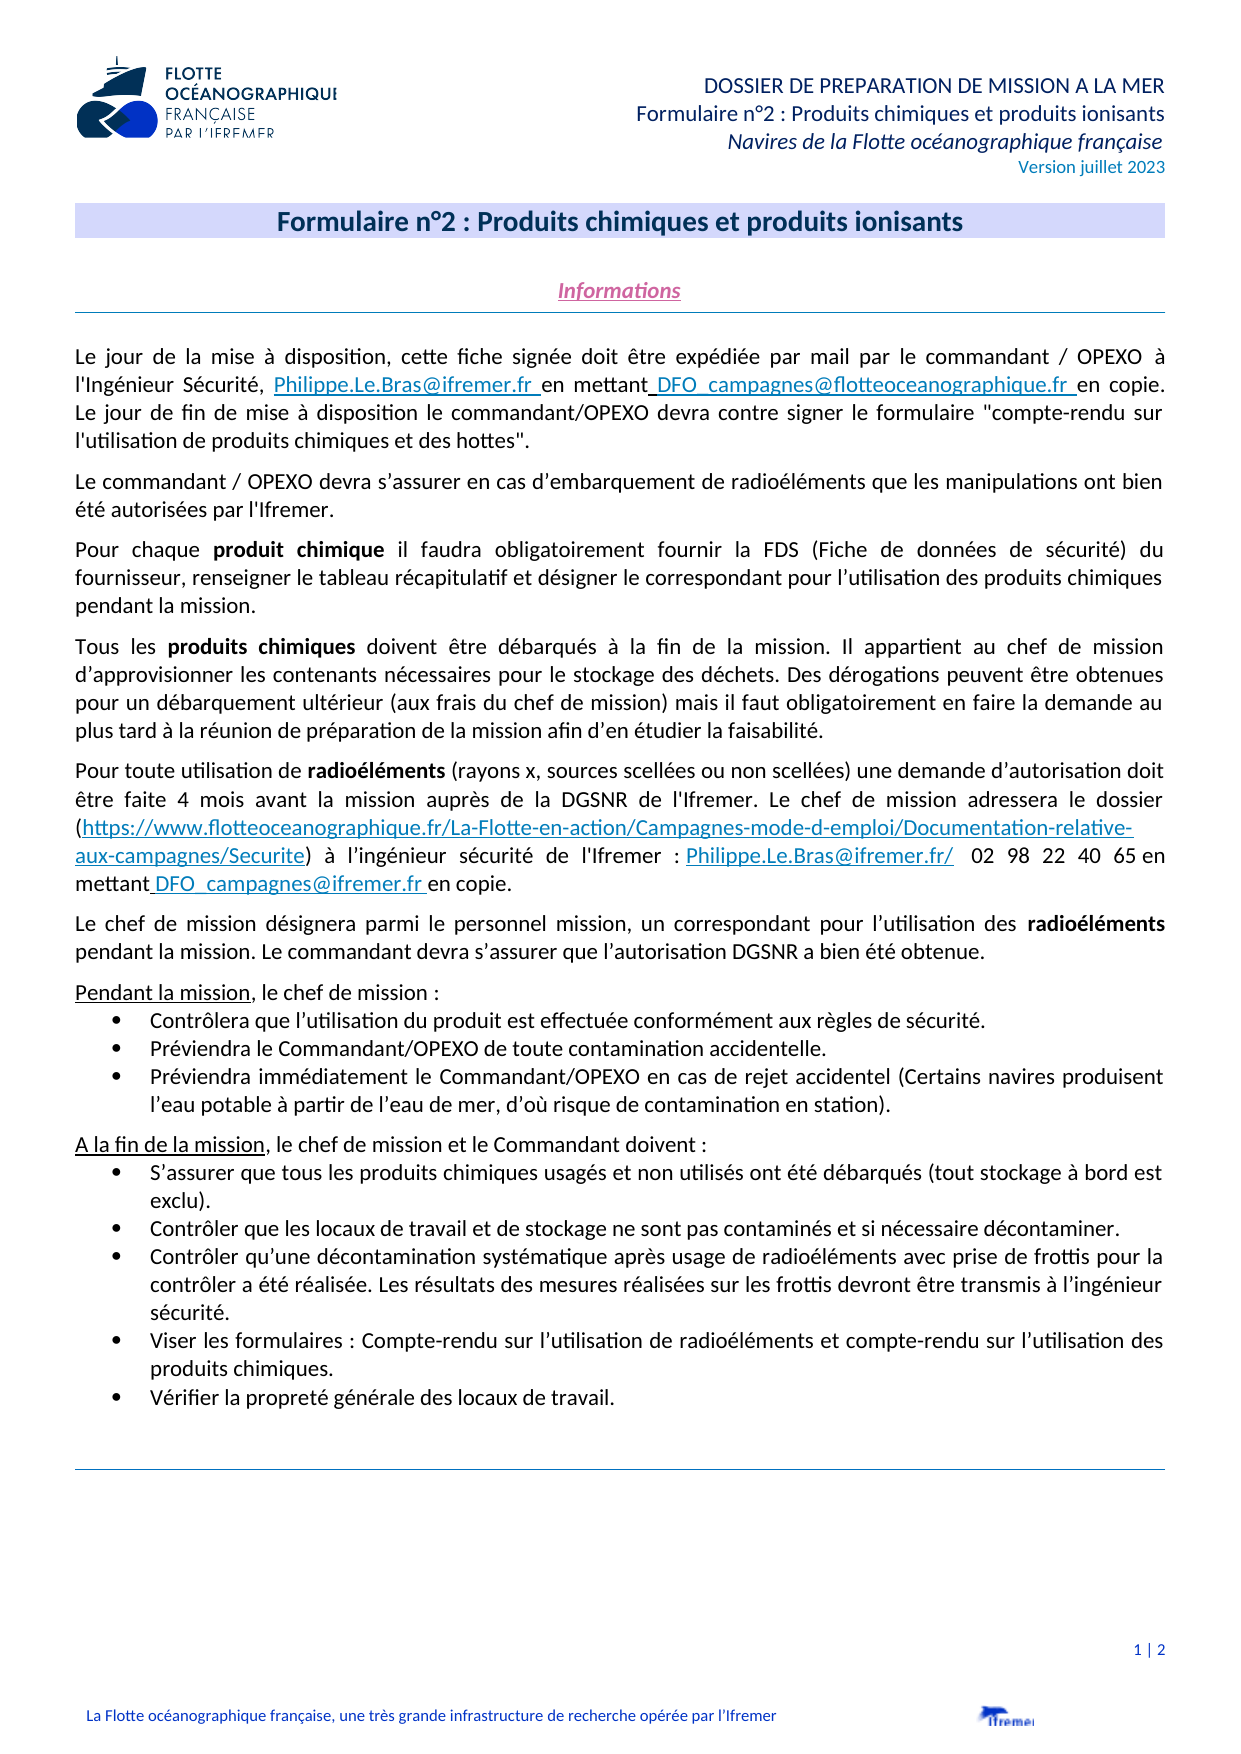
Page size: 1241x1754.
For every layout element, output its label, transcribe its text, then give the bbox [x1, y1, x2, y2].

list Viser les formulaires : Compte-rendu sur l’utilisation de radioéléments et compte-rendu sur l’utilisation des produits chimiques. [112, 1327, 1165, 1383]
text Pour toute utilisation de radioéléments (rayons x, sources scellées ou non scellées) une demande d’autorisation doit être faite 4 mois avant la mission auprès de la DGSNR de l'Ifremer. Le chef de mission adressera le dossier (https://www.flotteoceanographique.fr/La-Flotte-en-action/Campagnes-mode-d-emploi/Documentation-relative-aux-campagnes/Securite) à l’ingénieur sécurité de l'Ifremer : Philippe.Le.Bras@ifremer.fr/ 02 98 22 40 65 en mettant DFO_campagnes@ifremer.fr en copie. [75, 757, 1165, 897]
list Vérifier la propreté générale des locaux de travail. [112, 1383, 1165, 1411]
list Préviendra le Commandant/OPEXO de toute contamination accidentelle. [112, 1034, 1165, 1062]
list S’assurer que tous les produits chimiques usagés et non utilisés ont été débarqués (tout stockage à bord est exclu). [112, 1158, 1165, 1214]
text Pour chaque produit chimique il faudra obligatoirement fournir la FDS (Fiche de données de sécurité) du fournisseur, renseigner le tableau récapitulatif et désigner le correspondant pour l’utilisation des produits chimiques pendant la mission. [75, 536, 1165, 619]
text Le chef de mission désignera parmi le personnel mission, un correspondant pour l’utilisation des radioéléments pendant la mission. Le commandant devra s’assurer que l’autorisation DGSNR a bien été obtenue. [75, 909, 1165, 965]
text Tous les produits chimiques doivent être débarqués à la fin de la mission. Il appartient au chef de mission d’approvisionner les contenants nécessaires pour le stockage des déchets. Des dérogations peuvent être obtenues pour un débarquement ultérieur (aux frais du chef de mission) mais il faut obligatoirement en faire la demande au plus tard à la réunion de préparation de la mission afin d’en étudier la faisabilité. [75, 632, 1165, 744]
picture [76, 56, 336, 138]
list Contrôler qu’une décontamination systématique après usage de radioéléments avec prise de frottis pour la contrôler a été réalisée. Les résultats des mesures réalisées sur les frottis devront être transmis à l’ingénieur sécurité. [112, 1242, 1165, 1327]
text Pendant la mission, le chef de mission : [75, 978, 1165, 1006]
text Formulaire n°2 : Produits chimiques et produits ionisants [75, 203, 1165, 238]
text A la fin de la mission, le chef de mission et le Commandant doivent : [75, 1130, 1165, 1158]
text Le commandant / OPEXO devra s’assurer en cas d’embarquement de radioéléments que les manipulations ont bien été autorisées par l'Ifremer. [75, 467, 1165, 523]
list Préviendra immédiatement le Commandant/OPEXO en cas de rejet accidentel (Certains navires produisent l’eau potable à partir de l’eau de mer, d’où risque de contamination en station). [112, 1062, 1165, 1118]
text Informations [75, 276, 1165, 312]
list Contrôler que les locaux de travail et de stockage ne sont pas contaminés et si nécessaire décontaminer. [112, 1214, 1165, 1242]
text Contrôlera que l’utilisation du produit est effectuée conformément aux règles de sécurité. [112, 1006, 1165, 1034]
text Le jour de la mise à disposition, cette fiche signée doit être expédiée par mail par le commandant / OPEXO à l'Ingénieur Sécurité, Philippe.Le.Bras@ifremer.fr en mettant DFO_campagnes@flotteoceanographique.fr en copie. Le jour de fin de mise à disposition le commandant/OPEXO devra contre signer le formulaire "compte-rendu sur l'utilisation de produits chimiques et des hottes". [75, 342, 1165, 454]
